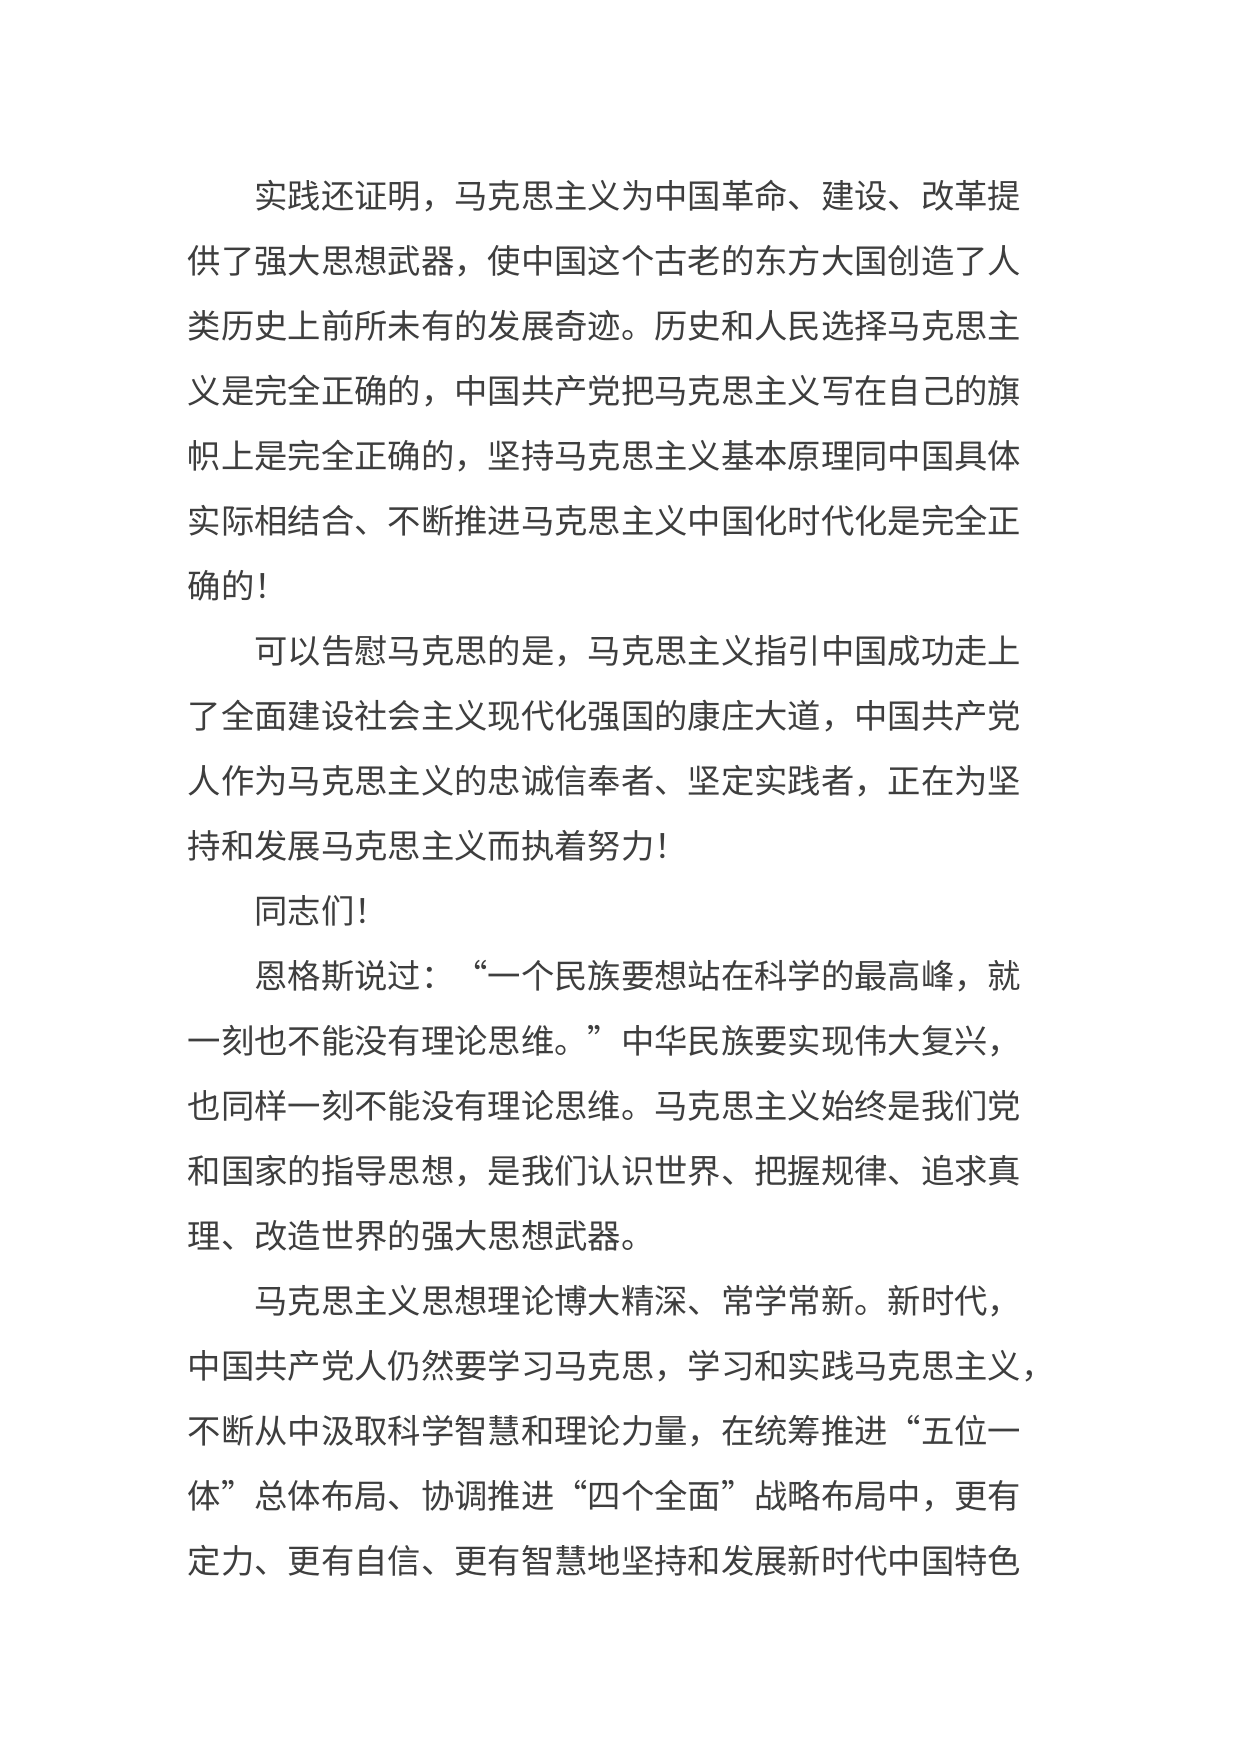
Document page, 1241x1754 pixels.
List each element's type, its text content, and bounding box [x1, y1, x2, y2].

text 恩格斯说过：“一个民族要想站在科学的最高峰，就一刻也不能没有理论思维。”中华民族要实现伟大复兴，也同样一刻不能没有理论思维。马克思主义始终是我们党和国家的指导思想，是我们认识世界、把握规律、追求真理、改造世界的强大思想武器。 [187, 942, 1053, 1267]
text 实践还证明，马克思主义为中国革命、建设、改革提供了强大思想武器，使中国这个古老的东方大国创造了人类历史上前所未有的发展奇迹。历史和人民选择马克思主义是完全正确的，中国共产党把马克思主义写在自己的旗帜上是完全正确的，坚持马克思主义基本原理同中国具体实际相结合、不断推进马克思主义中国化时代化是完全正确的！ [187, 162, 1053, 617]
text 可以告慰马克思的是，马克思主义指引中国成功走上了全面建设社会主义现代化强国的康庄大道，中国共产党人作为马克思主义的忠诚信奉者、坚定实践者，正在为坚持和发展马克思主义而执着努力！ [187, 617, 1053, 877]
text 同志们！ [187, 877, 1053, 942]
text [187, 1267, 1053, 1592]
